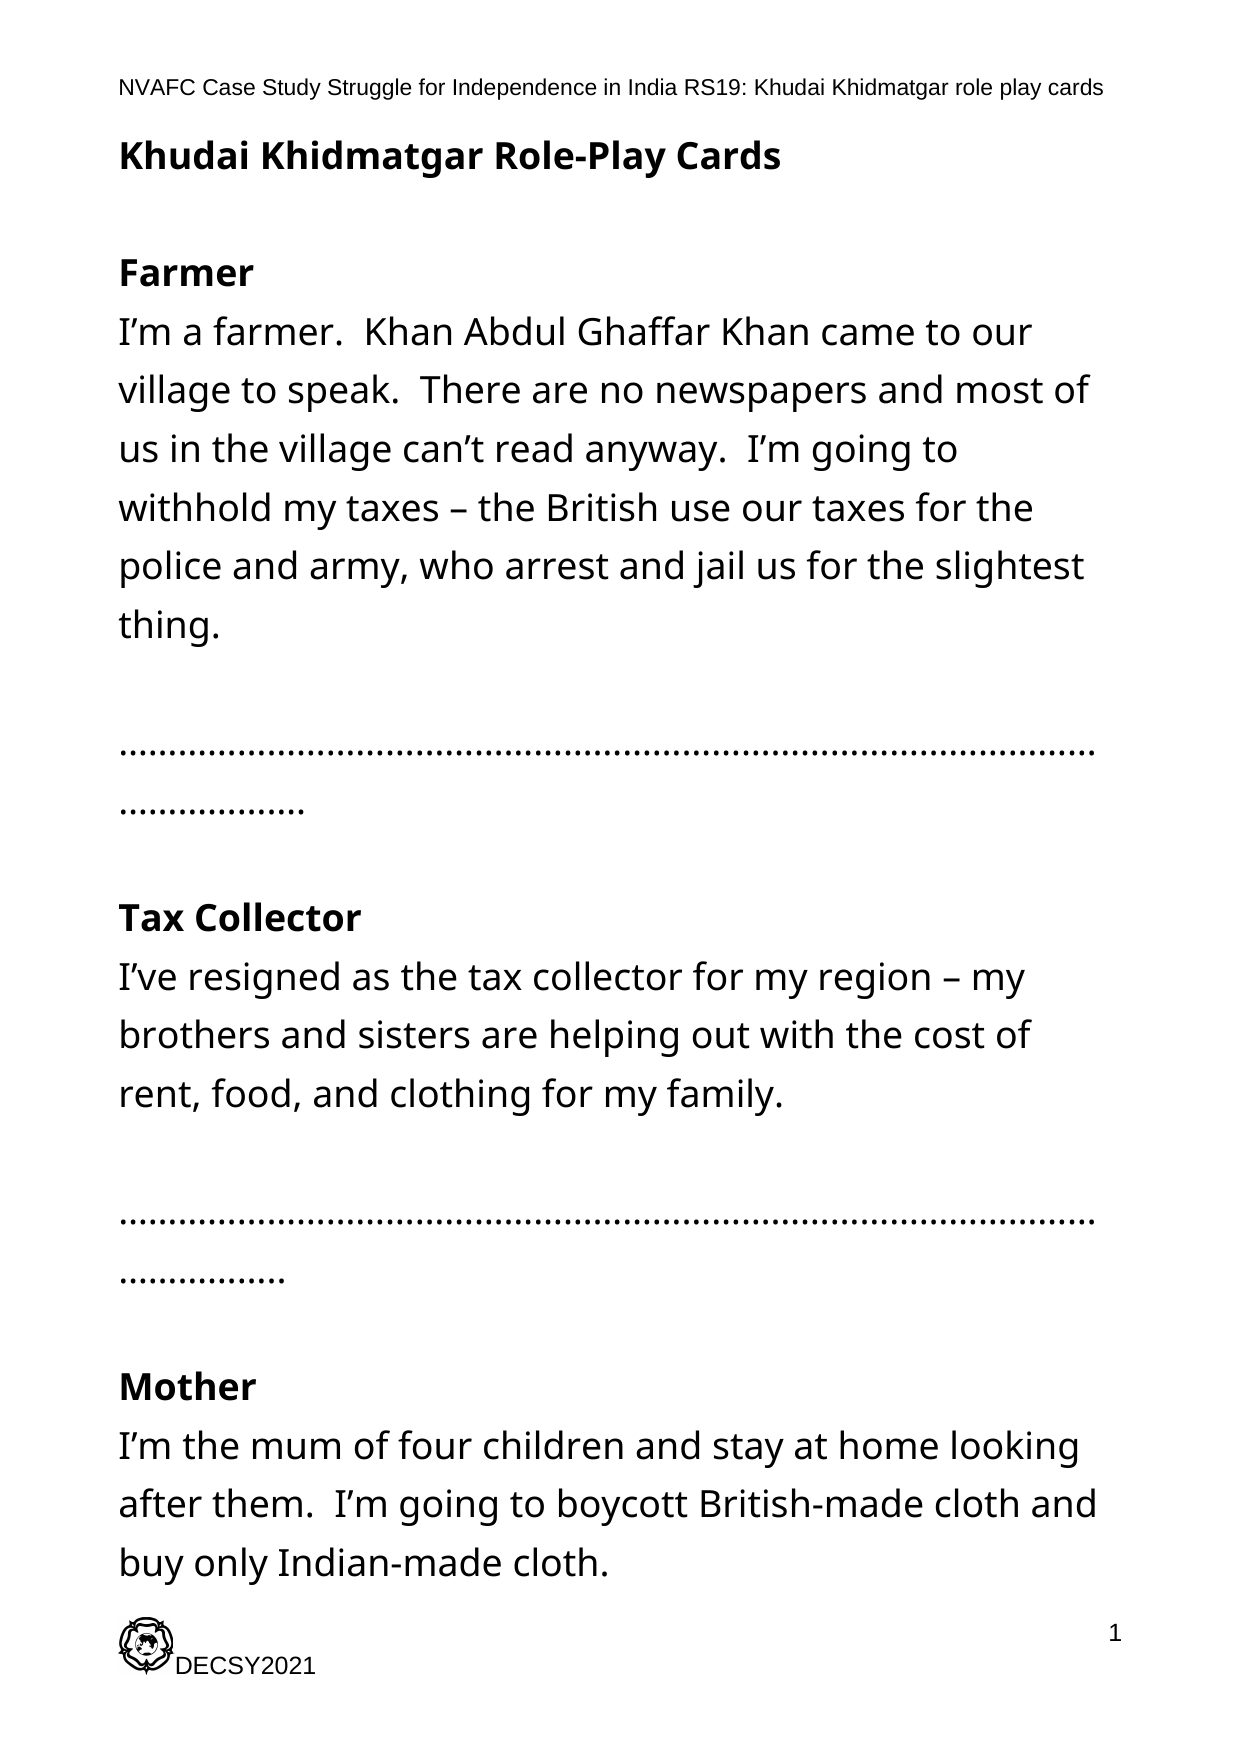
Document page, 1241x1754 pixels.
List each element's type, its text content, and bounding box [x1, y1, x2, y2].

text …………………………………………………………………………………………………….. [118, 1184, 1122, 1294]
text I’ve resigned as the tax collector for my region – my brothers and sisters are helping out with the cost of rent, food, and clothing for my family. [118, 950, 1122, 1118]
text Mother [118, 1361, 1122, 1412]
text Khudai Khidmatgar Role-Play Cards [118, 129, 1122, 180]
text Tax Collector [118, 891, 1122, 942]
text ………………………………………………………………………………………………………. [118, 715, 1122, 825]
picture [118, 1617, 175, 1675]
text Farmer [118, 246, 1122, 297]
text I’m a farmer. Khan Abdul Ghaffar Khan came to our village to speak. There are no newspapers and most of us in the village can’t read anyway. I’m going to withhold my taxes – the British use our taxes for the police and army, who arrest and jail us for the slightest thing. [118, 305, 1122, 649]
text I’m the mum of four children and stay at home looking after them. I’m going to boycott British-made cloth and buy only Indian-made cloth. [118, 1419, 1122, 1587]
